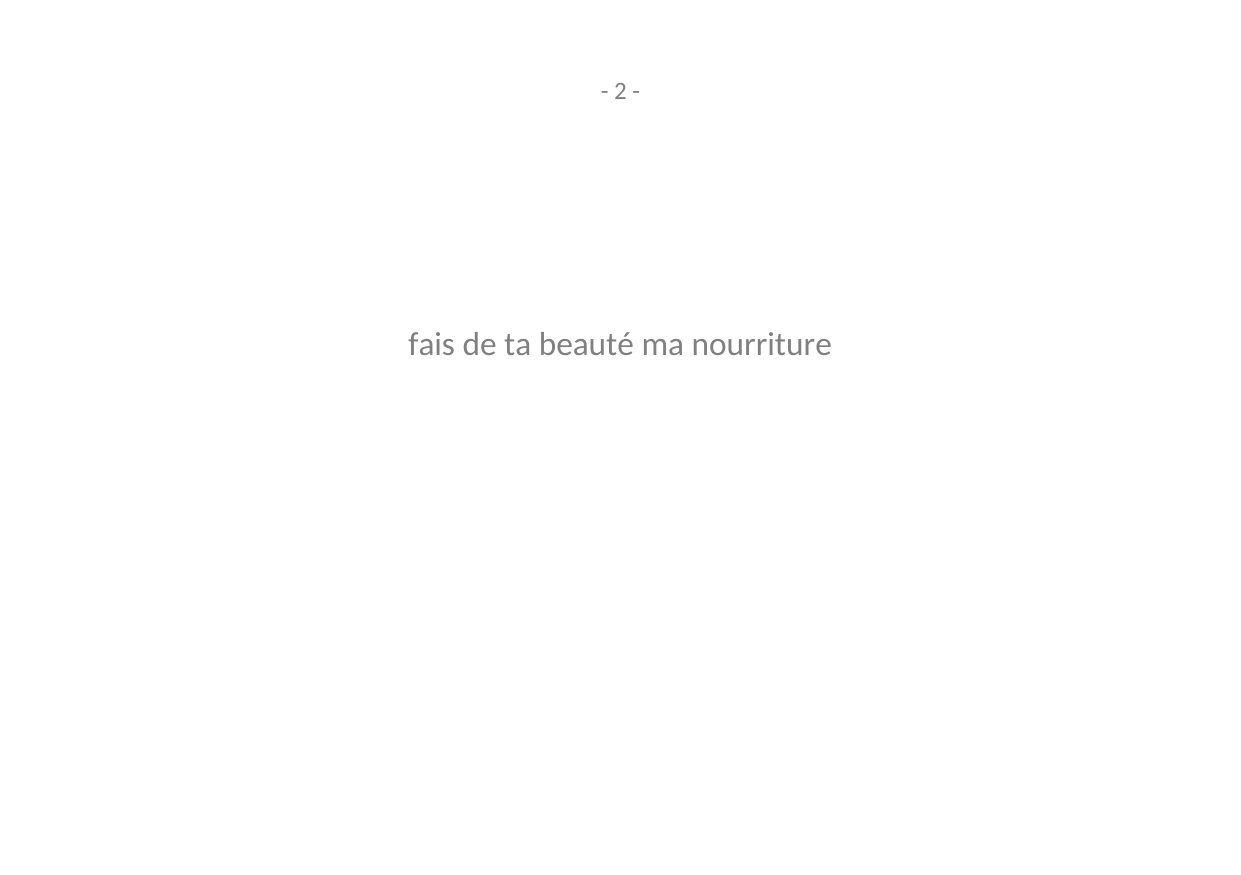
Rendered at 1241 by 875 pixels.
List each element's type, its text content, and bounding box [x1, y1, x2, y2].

text - 2 - [75, 75, 1165, 106]
text fais de ta beauté ma nourriture [75, 322, 1165, 363]
